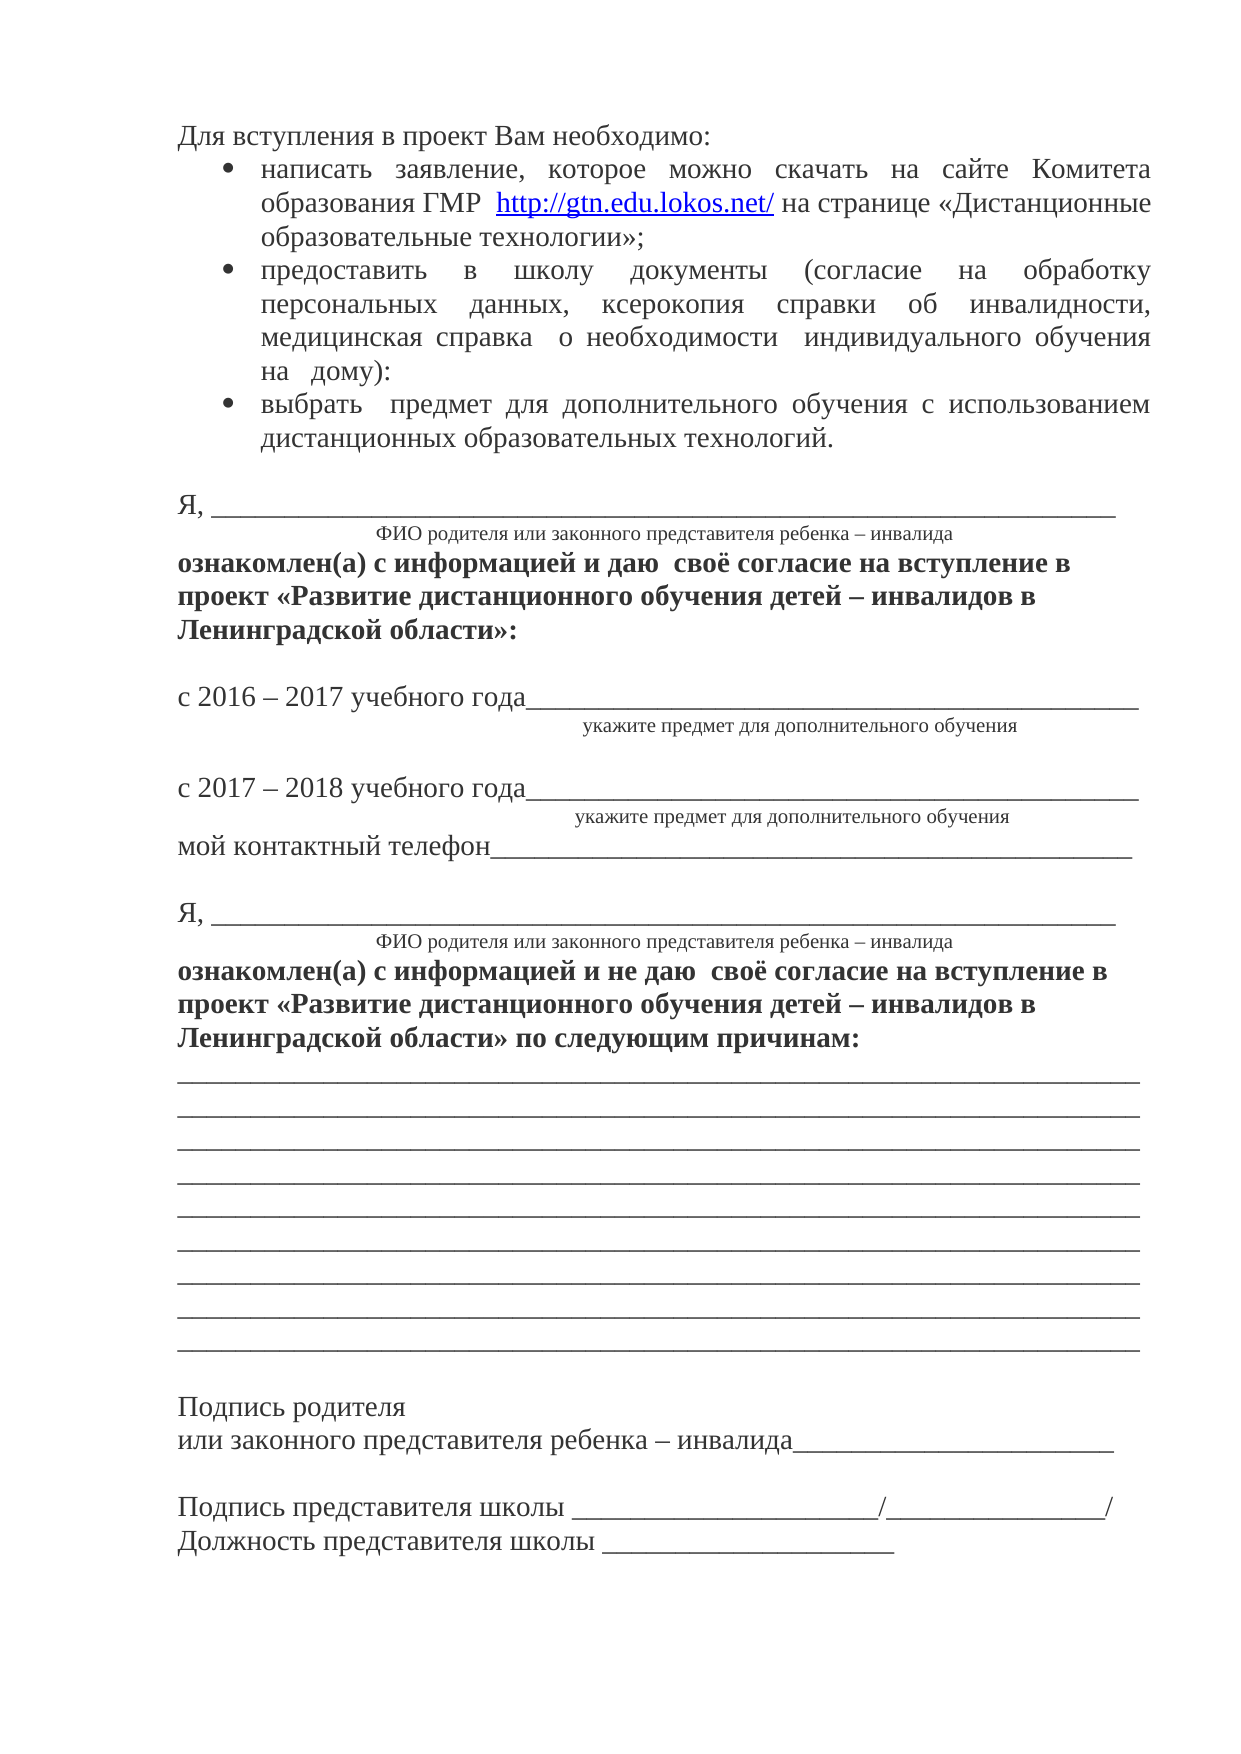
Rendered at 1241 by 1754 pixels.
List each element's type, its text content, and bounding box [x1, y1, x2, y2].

text Для вступления в проект Вам необходимо: [177, 118, 1152, 152]
text Подпись представителя школы _____________________/_______________/ [177, 1489, 1152, 1523]
text мой контактный телефон____________________________________________ [177, 828, 1152, 861]
text Я, ______________________________________________________________ [177, 895, 1152, 928]
text укажите предмет для дополнительного обучения [177, 804, 1152, 828]
text Должность представителя школы ____________________ [177, 1523, 1152, 1556]
text с 2017 – 2018 учебного года__________________________________________ [177, 770, 1152, 804]
text ознакомлен(а) с информацией и не даю своё согласие на вступление в проект «Развитие дистанционного обучения детей – инвалидов в Ленинградской области» по следующим причинам: [177, 953, 1152, 1053]
text или законного представителя ребенка – инвалида______________________ [177, 1422, 1152, 1456]
text с 2016 – 2017 учебного года__________________________________________ [177, 679, 1152, 713]
text __________________________________________________________________________________________________________________________________________________________________________________________________________________________________________________________________________________________________________________________________________________________________________________________________________________________________________________________________________________________________________________________________________________________________________________________________________________ [177, 1053, 1152, 1355]
text Подпись родителя [177, 1389, 1152, 1422]
text укажите предмет для дополнительного обучения [177, 713, 1152, 737]
list написать заявление, которое можно скачать на сайте Комитета образования ГМР http://gtn.edu.lokos.net/ на странице «Дистанционные образовательные технологии»; [223, 152, 1152, 252]
text ознакомлен(а) с информацией и даю своё согласие на вступление в проект «Развитие дистанционного обучения детей – инвалидов в Ленинградской области»: [177, 545, 1152, 646]
list предоставить в школу документы (согласие на обработку персональных данных, ксерокопия справки об инвалидности, медицинская справка о необходимости индивидуального обучения на дому): [223, 252, 1152, 387]
text ФИО родителя или законного представителя ребенка – инвалида [177, 521, 1152, 545]
list выбрать предмет для дополнительного обучения с использованием дистанционных образовательных технологий. [223, 387, 1152, 454]
text ФИО родителя или законного представителя ребенка – инвалида [177, 928, 1152, 953]
text Я, ______________________________________________________________ [177, 487, 1152, 521]
